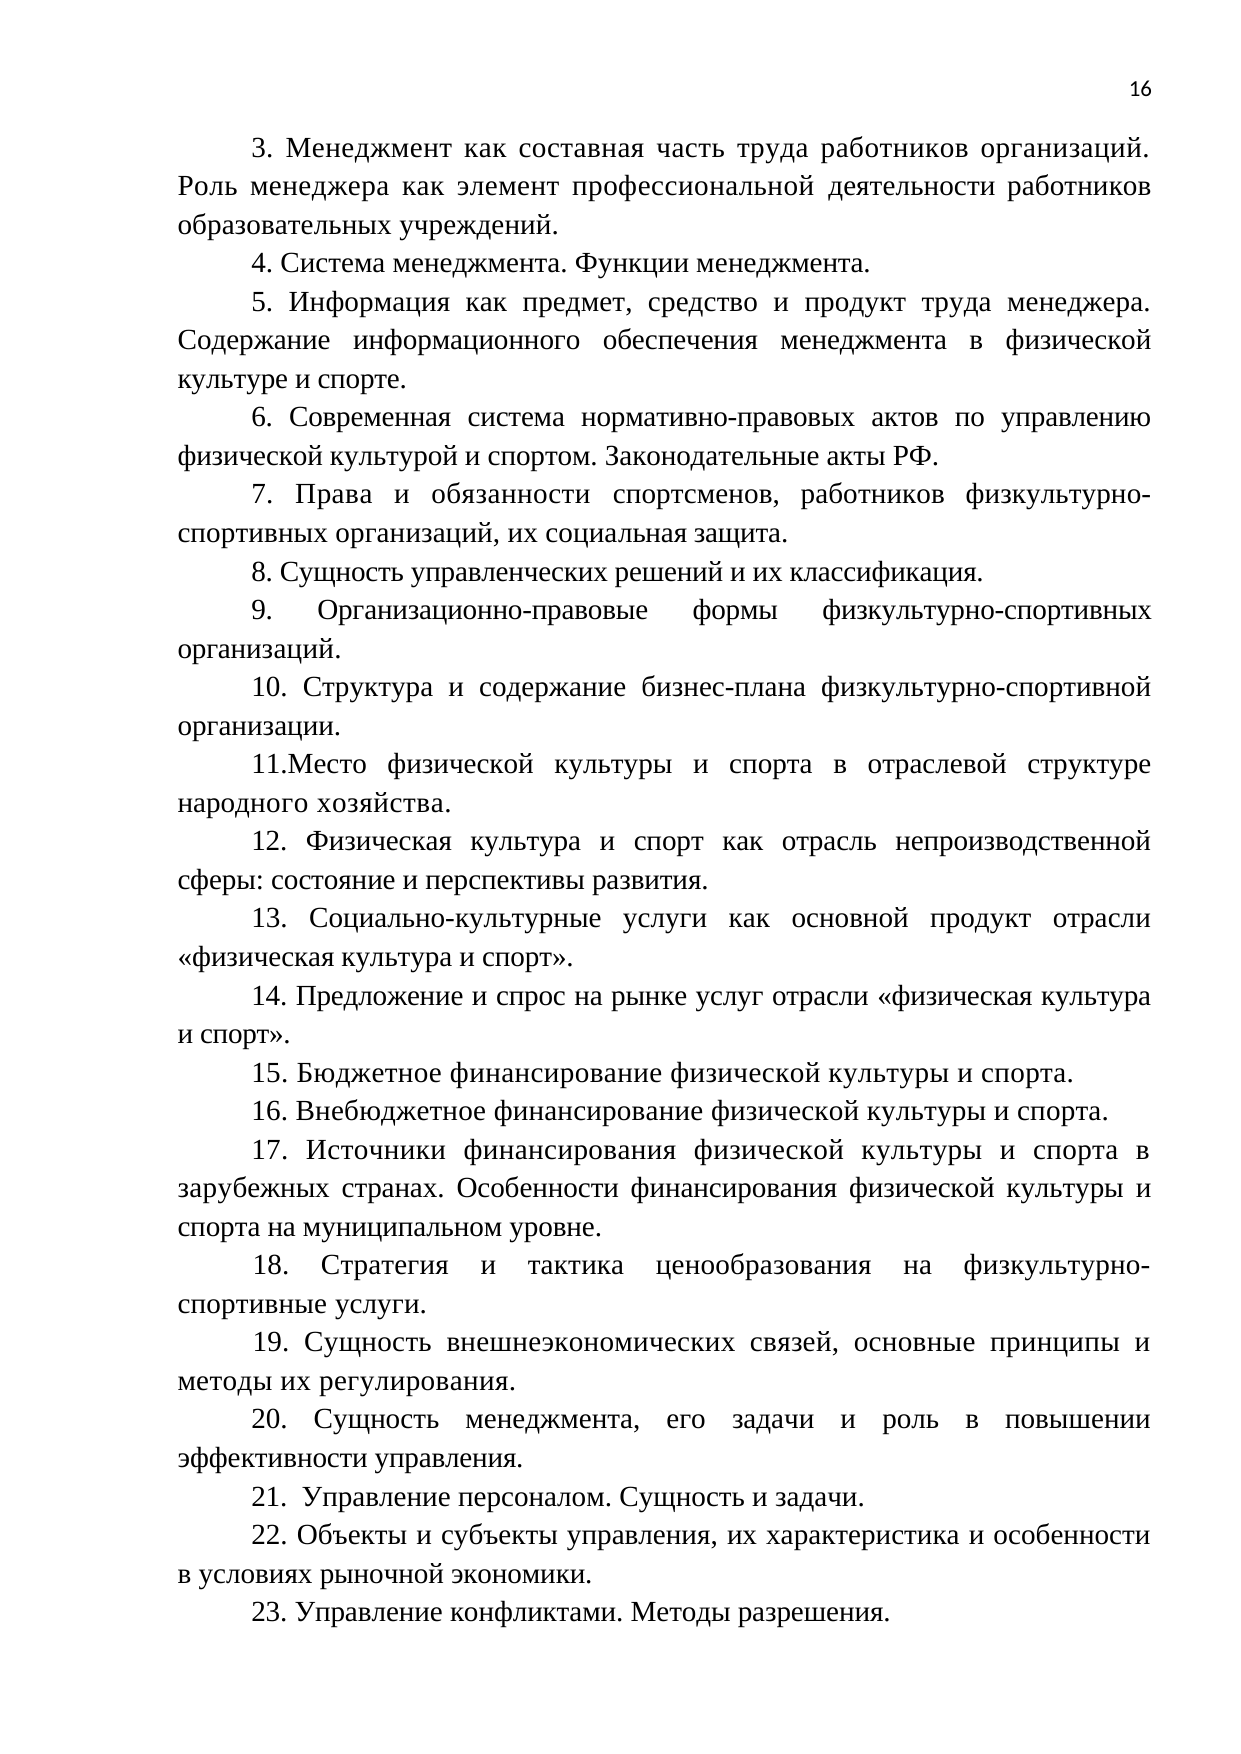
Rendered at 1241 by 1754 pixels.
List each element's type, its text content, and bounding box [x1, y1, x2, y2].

text 20. Сущность менеджмента, его задачи и роль в повышении эффективности управления. [177, 1402, 1152, 1474]
text 18. Стратегия и тактика ценообразования на физкультурно-спортивные услуги. [177, 1247, 1152, 1319]
text 13. Социально-культурные услуги как основной продукт отрасли «физичеcкая культура и спорт». [177, 901, 1152, 973]
text 4. Система менеджмента. Функции менеджмента. [177, 245, 1152, 279]
text 19. Сущность внешнеэкономических связей, основные принципы и методы их регулирования. [177, 1324, 1152, 1397]
text 12. Физическая культура и спорт как отрасль непроизводственной сферы: состояние и перспективы развития. [177, 823, 1152, 896]
text 11.Место физической культуры и спорта в отраслевой структуре народного хозяйства. [177, 746, 1152, 818]
text 9. Организационно-правовые формы физкультурно-спортивных организаций. [177, 592, 1152, 664]
text 23. Управление конфликтами. Методы разрешения. [177, 1594, 1152, 1628]
text 14. Предложение и спрос на рынке услуг отрасли «физическая культура и спорт». [177, 978, 1152, 1050]
text 16. Внебюджетное финансирование физической культуры и спорта. [177, 1093, 1152, 1127]
text 15. Бюджетное финансирование физической культуры и спорта. [177, 1055, 1152, 1088]
text 6. Современная система нормативно-правовых актов по управлению физической культурой и спортом. Законодательные акты РФ. [177, 399, 1152, 472]
text 10. Структура и содержание бизнес-плана физкультурно-спортивной организации. [177, 669, 1152, 741]
text 8. Сущность управленческих решений и их классификация. [177, 554, 1152, 587]
text 21. Управление персоналом. Сущность и задачи. [177, 1479, 1152, 1512]
text 7. Права и обязанности спортсменов, работников физкультурно-спортивных организаций, их социальная защита. [177, 477, 1152, 549]
text 22. Объекты и субъекты управления, их характеристика и особенности в условиях рыночной экономики. [177, 1517, 1152, 1589]
text 5. Информация как предмет, средство и продукт труда менеджера. Содержание информационного обеспечения менеджмента в физической культуре и спорте. [177, 284, 1152, 394]
text 3. Менеджмент как составная часть труда работников организаций. Роль менеджера как элемент профессиональной деятельности работников образовательных учреждений. [177, 130, 1152, 240]
text 17. Источники финансирования физической культуры и спорта в зарубежных странах. Особенности финансирования физической культуры и спорта на муниципальном уровне. [177, 1132, 1152, 1242]
